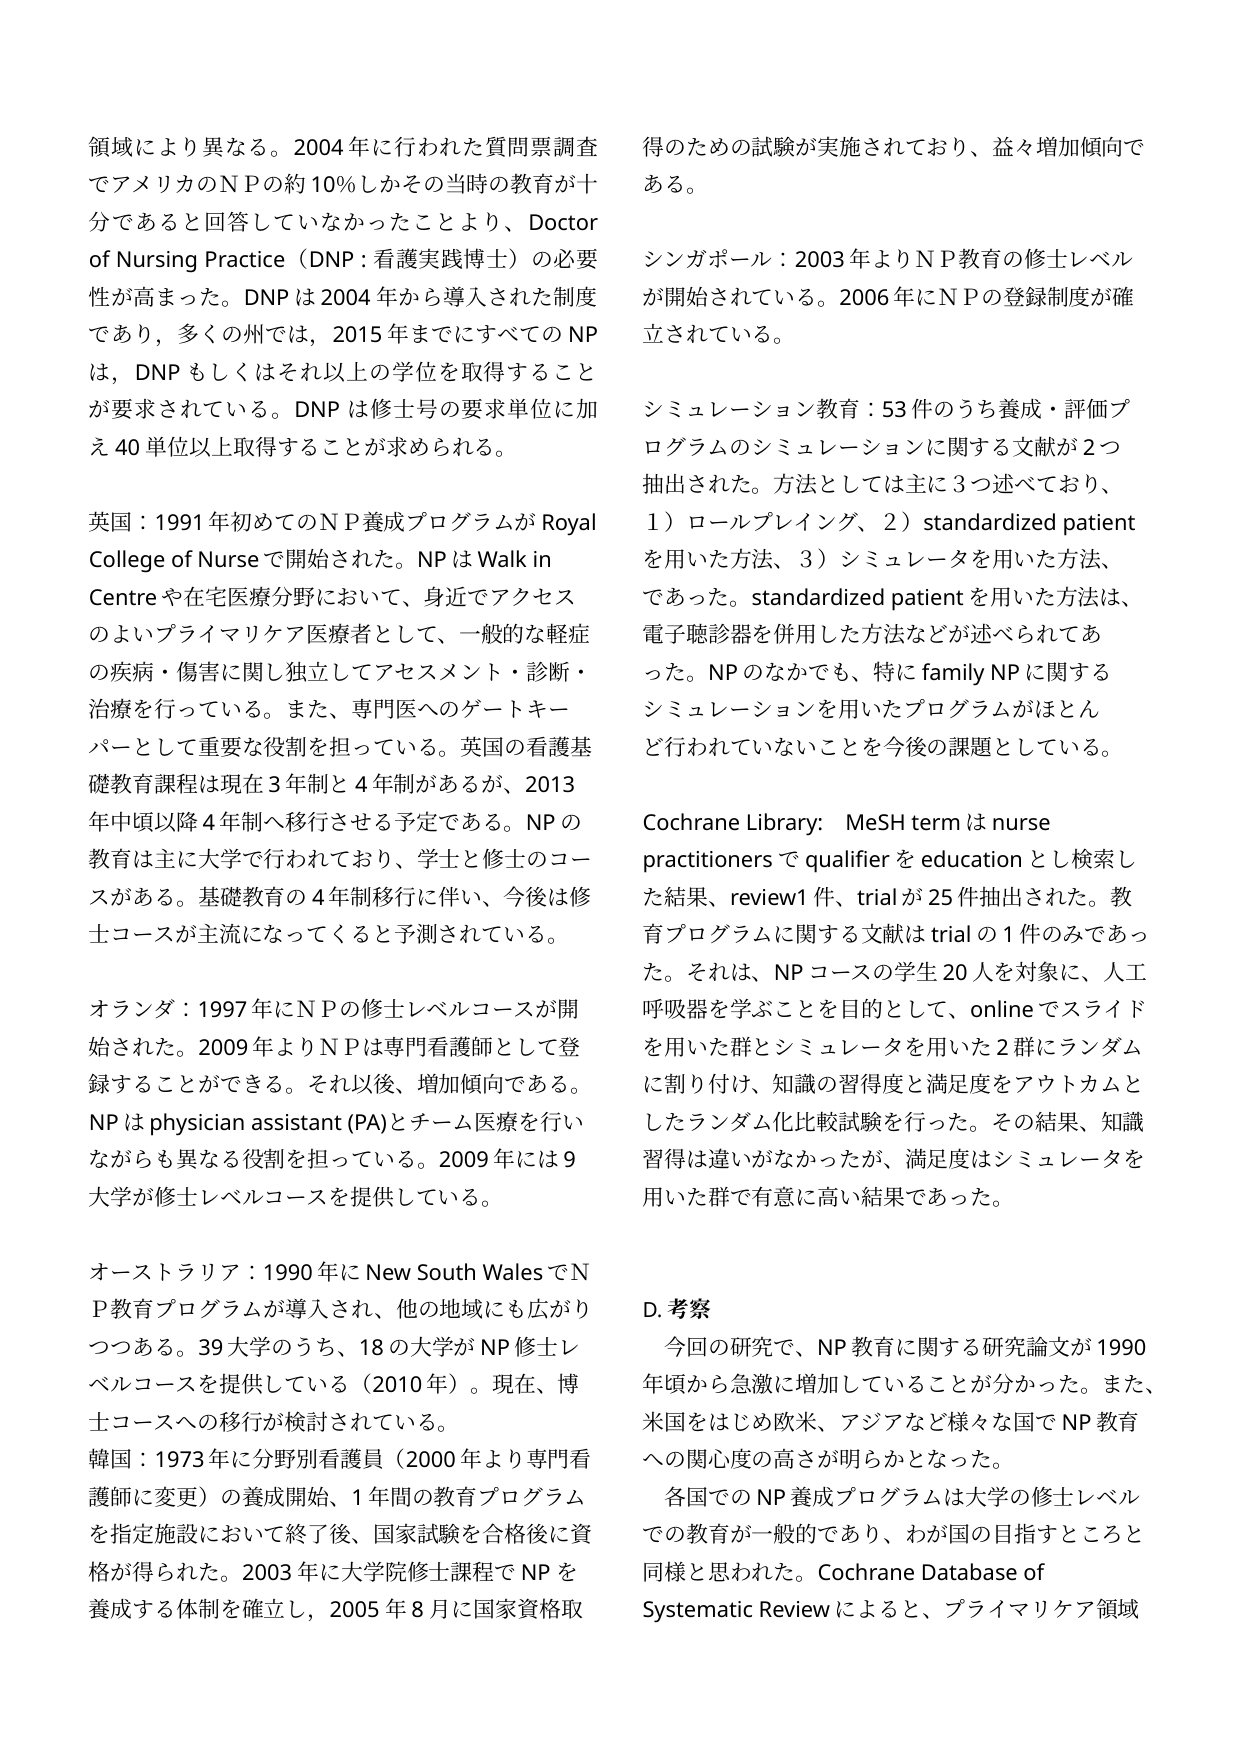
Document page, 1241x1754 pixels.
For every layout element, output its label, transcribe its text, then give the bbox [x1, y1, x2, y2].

text オランダ：1997年にＮＰの修士レベルコースが開始された。2009年よりＮＰは専門看護師として登録することができる。それ以後、増加傾向である。NPはphysician assistant (PA)とチーム医療を行いながらも異なる役割を担っている。2009年には9大学が修士レベルコースを提供している。 [89, 989, 598, 1214]
text 韓国：1973年に分野別看護員（2000年より専門看護師に変更）の養成開始、1年間の教育プログラムを指定施設において終了後、国家試験を合格後に資格が得られた。2003 年に大学院修士課程でNP を養成する体制を確立し，2005 年8 月に国家資格取得のための試験が実施されており、益々増加傾向である。 [89, 1439, 598, 1627]
text 今回の研究で、NP教育に関する研究論文が1990年頃から急激に増加していることが分かった。また、米国をはじめ欧米、アジアなど様々な国でNP教育への関心度の高さが明らかとなった。 [642, 1327, 1152, 1477]
text シミュレーションを用いたプログラムがほとん [642, 689, 1152, 727]
text シミュレーション教育：53件のうち養成・評価プ [642, 389, 1152, 427]
list 考察 [642, 1289, 1152, 1327]
text った。NPのなかでも、特にfamily NPに関する [642, 652, 1152, 689]
text Cochrane Library: MeSH termはnurse practitioners でqualifierをeducationとし検索した結果、review1件、trialが25件抽出された。教育プログラムに関する文献はtrialの1件のみであった。それは、NPコースの学生20人を対象に、人工呼吸器を学ぶことを目的として、onlineでスライドを用いた群とシミュレータを用いた2群にランダムに割り付け、知識の習得度と満足度をアウトカムとしたランダム化比較試験を行った。その結果、知識習得は違いがなかったが、満足度はシミュレータを用いた群で有意に高い結果であった。 [642, 802, 1152, 1214]
text ど行われていないことを今後の課題としている。 [642, 727, 1152, 764]
text 韓国：1973年に分野別看護員（2000年より専門看護師に変更）の養成開始、1年間の教育プログラムを指定施設において終了後、国家試験を合格後に資格が得られた。2003 年に大学院修士課程でNP を養成する体制を確立し，2005 年8 月に国家資格取得のための試験が実施されており、益々増加傾向である。 [642, 127, 1152, 202]
text であった。standardized patientを用いた方法は、 [642, 577, 1152, 614]
text １）ロールプレイング、２）standardized patient [642, 502, 1152, 539]
text 抽出された。方法としては主に３つ述べており、 [642, 464, 1152, 502]
text ログラムのシミュレーションに関する文献が2つ [642, 427, 1152, 464]
text オーストラリア：1990年にNew South WalesでＮＰ教育プログラムが導入され、他の地域にも広がりつつある。39大学のうち、18の大学がNP修士レベルコースを提供している（2010年）。現在、博士コースへの移行が検討されている。 [89, 1252, 598, 1439]
text 英国：1991年初めてのＮＰ養成プログラムがRoyal College of Nurseで開始された。NPはWalk in Centreや在宅医療分野において、身近でアクセスのよいプライマリケア医療者として、一般的な軽症の疾病・傷害に関し独立してアセスメント・診断・治療を行っている。また、専門医へのゲートキーパーとして重要な役割を担っている。英国の看護基礎教育課程は現在3年制と4年制があるが、2013年中頃以降4年制へ移行させる予定である。NPの教育は主に大学で行われており、学士と修士のコースがある。基礎教育の4年制移行に伴い、今後は修士コースが主流になってくると予測されている。 [89, 502, 598, 952]
text 電子聴診器を併用した方法などが述べられてあ [642, 614, 1152, 652]
text シンガポール：2003年よりＮＰ教育の修士レベルが開始されている。2006年にＮＰの登録制度が確立されている。 [642, 239, 1152, 352]
text を用いた方法、３）シミュレータを用いた方法、 [642, 539, 1152, 577]
